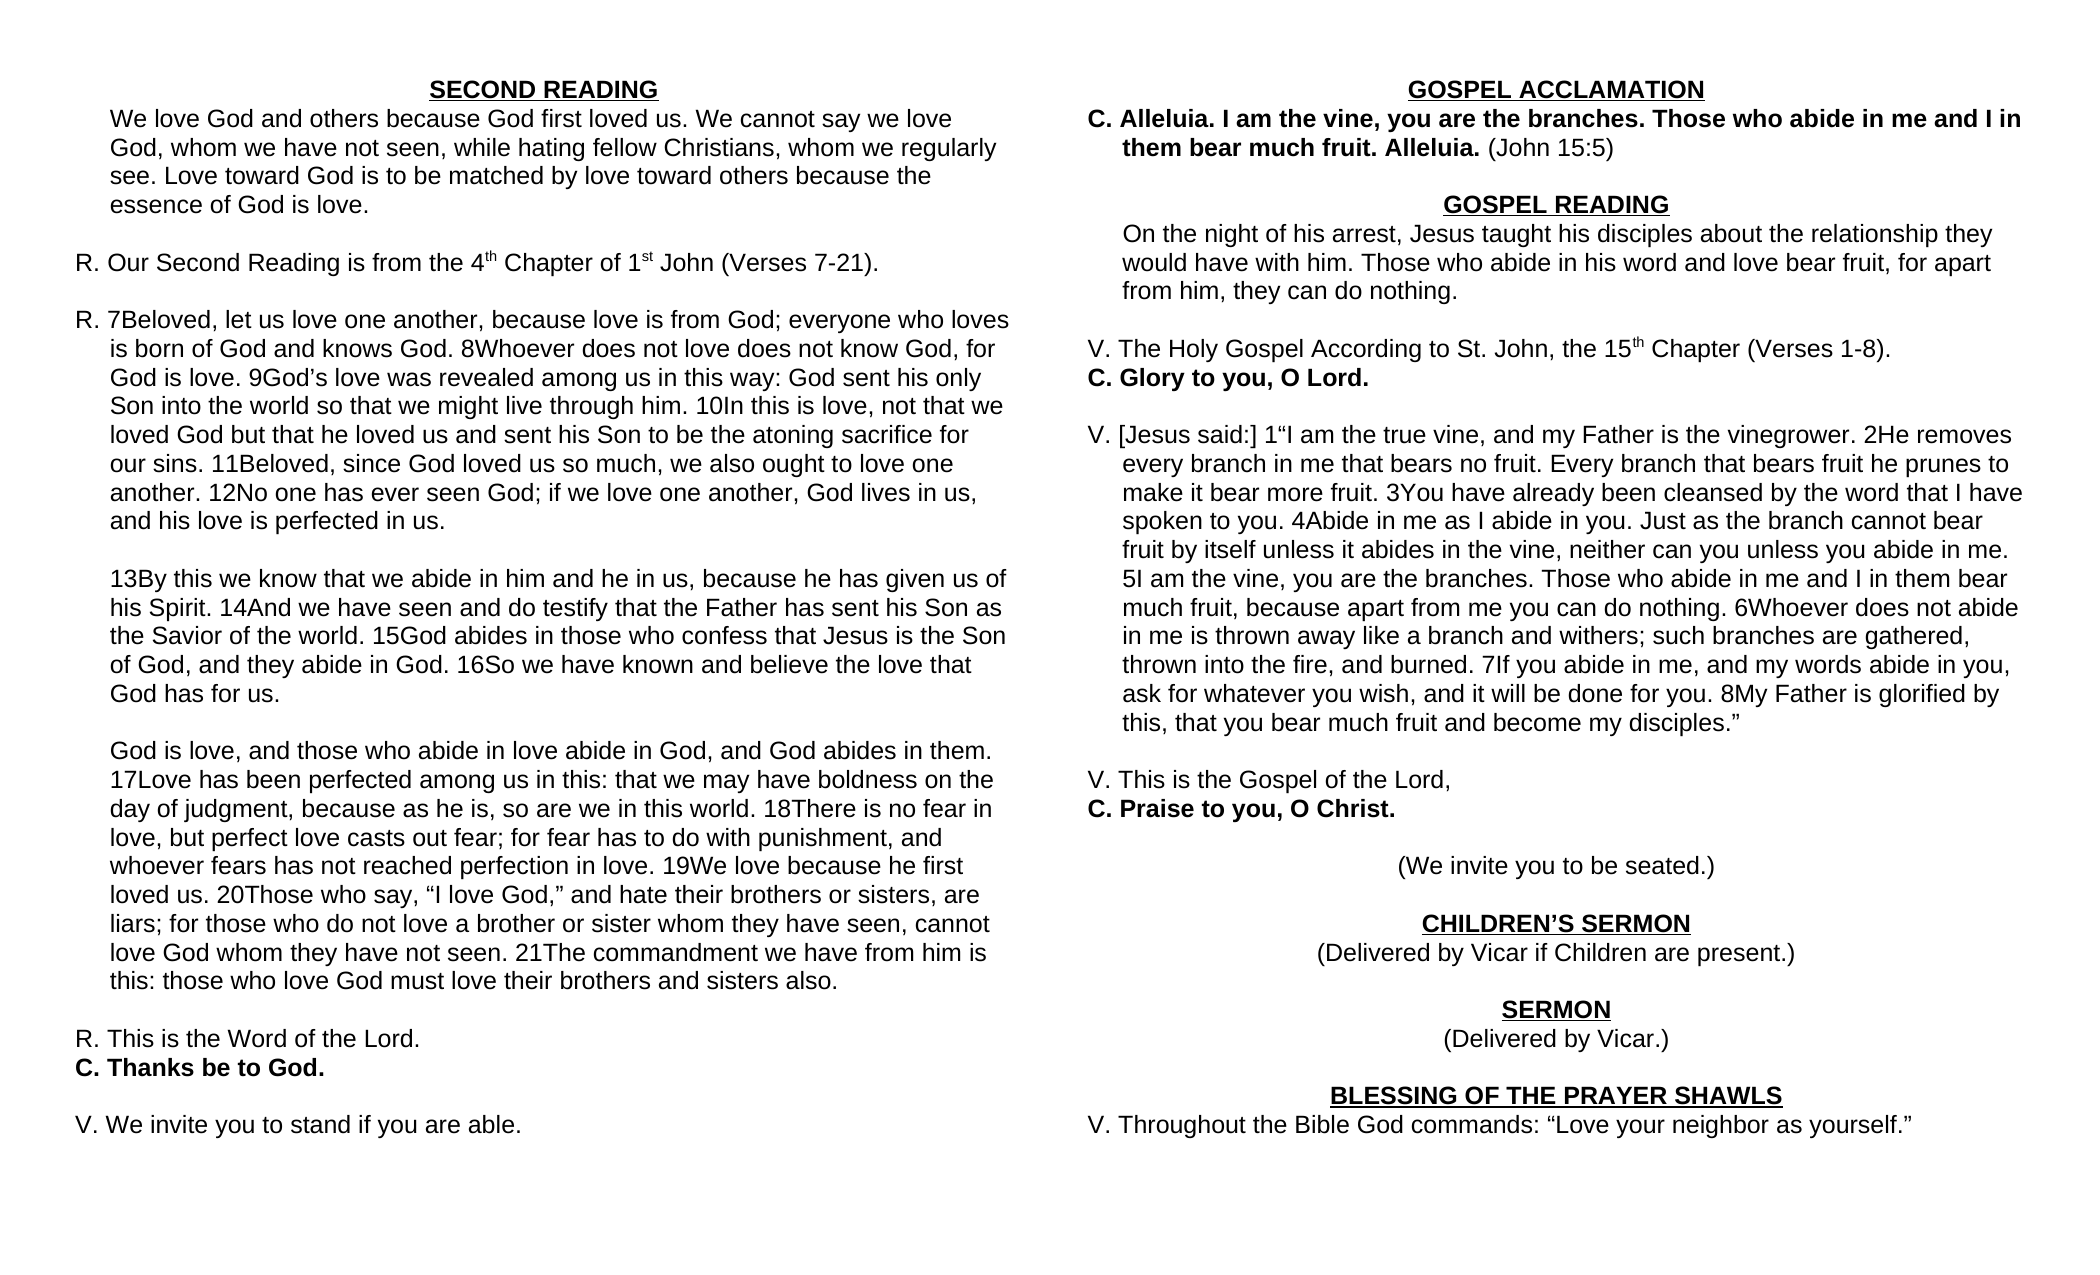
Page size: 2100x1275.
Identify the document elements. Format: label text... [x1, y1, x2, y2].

text much fruit, because apart from me you can do nothing. 6Whoever does not abide [1087, 592, 2025, 621]
text this: those who love God must love their brothers and sisters also. [75, 966, 1012, 995]
text R. 7Beloved, let us love one another, because love is from God; everyone who loves [75, 305, 1012, 334]
text fruit by itself unless it abides in the vine, neither can you unless you abide in me. [1087, 535, 2025, 564]
text Son into the world so that we might live through him. 10In this is love, not that we [75, 391, 1012, 420]
text make it bear more fruit. 3You have already been cleansed by the word that I have [1087, 477, 2025, 506]
text them bear much fruit. Alleluia. (John 15:5) [1087, 132, 2025, 161]
text loved us. 20Those who say, “I love God,” and hate their brothers or sisters, are [75, 880, 1012, 909]
text in me is thrown away like a branch and withers; such branches are gathered, [1087, 621, 2025, 650]
text God is love, and those who abide in love abide in God, and God abides in them. [75, 736, 1012, 765]
text his Spirit. 14And we have seen and do testify that the Father has sent his Son as [75, 592, 1012, 621]
text BLESSING OF THE PRAYER SHAWLS [1087, 1081, 2025, 1110]
text C. Thanks be to God. [75, 1052, 1012, 1081]
text of God, and they abide in God. 16So we have known and believe the love that [75, 650, 1012, 679]
text and his love is perfected in us. [75, 506, 1012, 535]
text God, whom we have not seen, while hating fellow Christians, whom we regularly [75, 132, 1012, 161]
text GOSPEL ACCLAMATION [1087, 75, 2025, 104]
text 13By this we know that we abide in him and he in us, because he has given us of [75, 564, 1012, 592]
text (Delivered by Vicar.) [1087, 1024, 2025, 1052]
text CHILDREN’S SERMON [1087, 909, 2025, 937]
text V. The Holy Gospel According to St. John, the 15th Chapter (Verses 1-8). [1087, 334, 2025, 362]
text our sins. 11Beloved, since God loved us so much, we also ought to love one [75, 449, 1012, 477]
text V. Throughout the Bible God commands: “Love your neighbor as yourself.” [1087, 1110, 2025, 1139]
text liars; for those who do not love a brother or sister whom they have seen, cannot [75, 909, 1012, 937]
text every branch in me that bears no fruit. Every branch that bears fruit he prunes to [1087, 449, 2025, 477]
text whoever fears has not reached perfection in love. 19We love because he first [75, 851, 1012, 880]
text SERMON [1087, 995, 2025, 1024]
text God has for us. [75, 679, 1012, 707]
text (We invite you to be seated.) [1087, 851, 2025, 880]
text C. Glory to you, O Lord. [1087, 362, 2025, 391]
text On the night of his arrest, Jesus taught his disciples about the relationship they [1087, 219, 2025, 247]
text GOSPEL READING [1087, 190, 2025, 219]
text another. 12No one has ever seen God; if we love one another, God lives in us, [75, 477, 1012, 506]
text R. This is the Word of the Lord. [75, 1024, 1012, 1052]
text loved God but that he loved us and sent his Son to be the atoning sacrifice for [75, 420, 1012, 449]
text from him, they can do nothing. [1087, 276, 2025, 305]
text love, but perfect love casts out fear; for fear has to do with punishment, and [75, 822, 1012, 851]
text essence of God is love. [75, 190, 1012, 219]
text 5I am the vine, you are the branches. Those who abide in me and I in them bear [1087, 564, 2025, 592]
text We love God and others because God first loved us. We cannot say we love [75, 104, 1012, 132]
text would have with him. Those who abide in his word and love bear fruit, for apart [1087, 247, 2025, 276]
text love God whom they have not seen. 21The commandment we have from him is [75, 937, 1012, 966]
text spoken to you. 4Abide in me as I abide in you. Just as the branch cannot bear [1087, 506, 2025, 535]
text the Savior of the world. 15God abides in those who confess that Jesus is the Son [75, 621, 1012, 650]
text ask for whatever you wish, and it will be done for you. 8My Father is glorified by [1087, 679, 2025, 707]
text God is love. 9God’s love was revealed among us in this way: God sent his only [75, 362, 1012, 391]
text day of judgment, because as he is, so are we in this world. 18There is no fear in [75, 794, 1012, 822]
text this, that you bear much fruit and become my disciples.” [1087, 707, 2025, 736]
text 17Love has been perfected among us in this: that we may have boldness on the [75, 765, 1012, 794]
text is born of God and knows God. 8Whoever does not love does not know God, for [75, 334, 1012, 362]
text SECOND READING [75, 75, 1012, 104]
text C. Alleluia. I am the vine, you are the branches. Those who abide in me and I in [1087, 104, 2025, 132]
text V. We invite you to stand if you are able. [75, 1110, 1012, 1139]
text C. Praise to you, O Christ. [1087, 794, 2025, 822]
text thrown into the fire, and burned. 7If you abide in me, and my words abide in you, [1087, 650, 2025, 679]
text see. Love toward God is to be matched by love toward others because the [75, 161, 1012, 190]
text V. This is the Gospel of the Lord, [1087, 765, 2025, 794]
text R. Our Second Reading is from the 4th Chapter of 1st John (Verses 7-21). [75, 247, 1012, 276]
text (Delivered by Vicar if Children are present.) [1087, 937, 2025, 966]
text V. [Jesus said:] 1“I am the true vine, and my Father is the vinegrower. 2He removes [1087, 420, 2025, 449]
